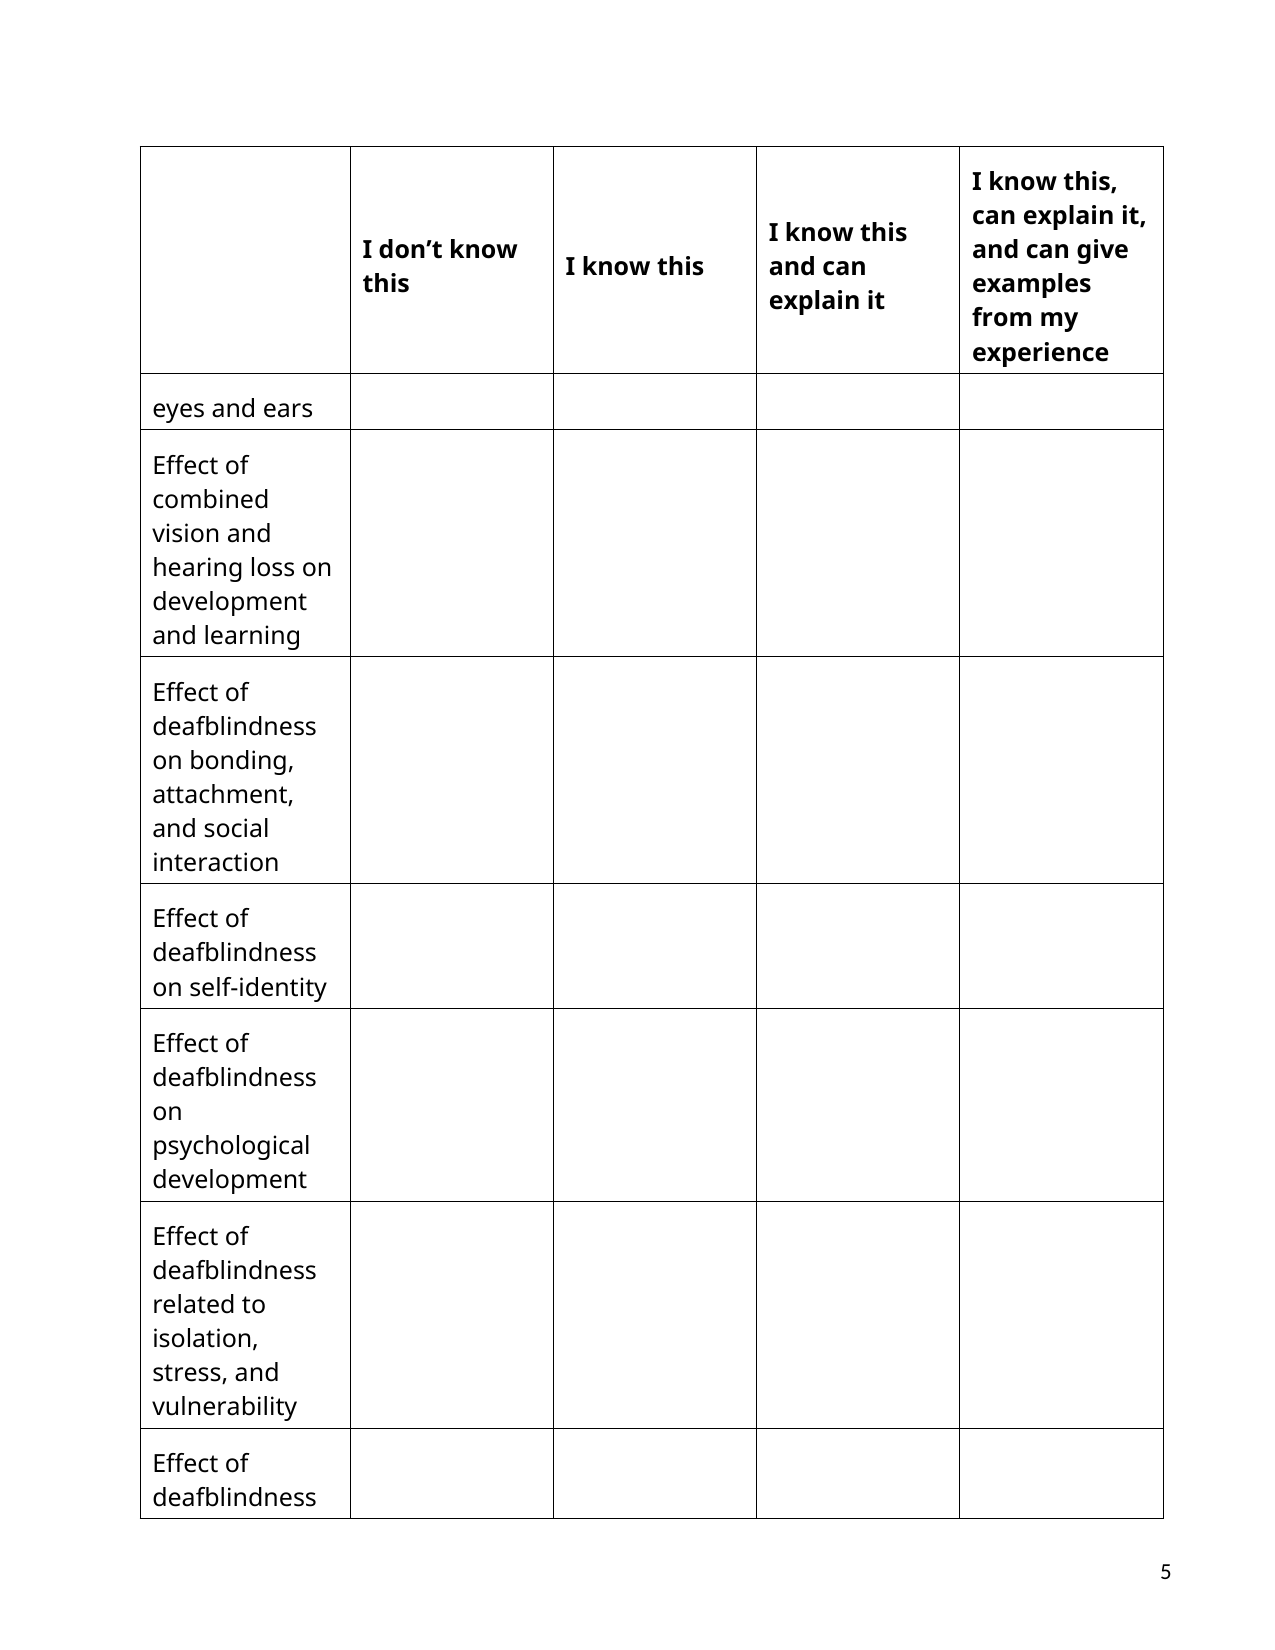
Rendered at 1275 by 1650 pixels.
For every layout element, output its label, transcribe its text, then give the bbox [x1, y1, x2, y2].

table_cell Effect of deafblindness on psychological development [141, 1009, 350, 1201]
table_cell [757, 1429, 959, 1518]
table_cell [757, 1202, 959, 1427]
table_cell Effect of combined vision and hearing loss on development and learning [141, 430, 350, 656]
table_cell [351, 1429, 553, 1518]
table_header I know this and can explain it [757, 147, 959, 373]
table_cell [554, 1429, 756, 1518]
table_cell Effect of deafblindness on self-identity [141, 884, 350, 1008]
table_cell [960, 884, 1163, 1008]
table_cell [351, 657, 553, 883]
table_cell [351, 430, 553, 656]
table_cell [141, 1429, 350, 1518]
table_cell [351, 1202, 553, 1427]
table_cell [757, 430, 959, 656]
table_cell [554, 657, 756, 883]
table_cell [960, 1009, 1163, 1201]
table_cell [554, 430, 756, 656]
table_cell [351, 374, 553, 429]
table_cell [960, 1202, 1163, 1427]
table_header I know this [554, 147, 756, 373]
table_cell [757, 657, 959, 883]
table_cell [757, 1009, 959, 1201]
table_cell [757, 374, 959, 429]
table_cell [960, 430, 1163, 656]
table_cell [554, 374, 756, 429]
table_cell [554, 1009, 756, 1201]
table_cell [351, 1009, 553, 1201]
table_cell Effect of deafblindness on bonding, attachment, and social interaction [141, 657, 350, 883]
table_cell [351, 884, 553, 1008]
table_header I know this, can explain it, and can give examples from my experience [960, 147, 1163, 373]
table_header I don’t know this [351, 147, 553, 373]
table_cell [960, 1429, 1163, 1518]
table_cell [960, 657, 1163, 883]
table_cell [757, 884, 959, 1008]
table_cell [554, 884, 756, 1008]
table_cell [554, 1202, 756, 1427]
table_header [141, 147, 350, 373]
table_cell Effect of deafblindness related to isolation, stress, and vulnerability [141, 1202, 350, 1427]
table_cell Anatomy & function of the eyes and ears [141, 374, 350, 429]
table_cell [960, 374, 1163, 429]
